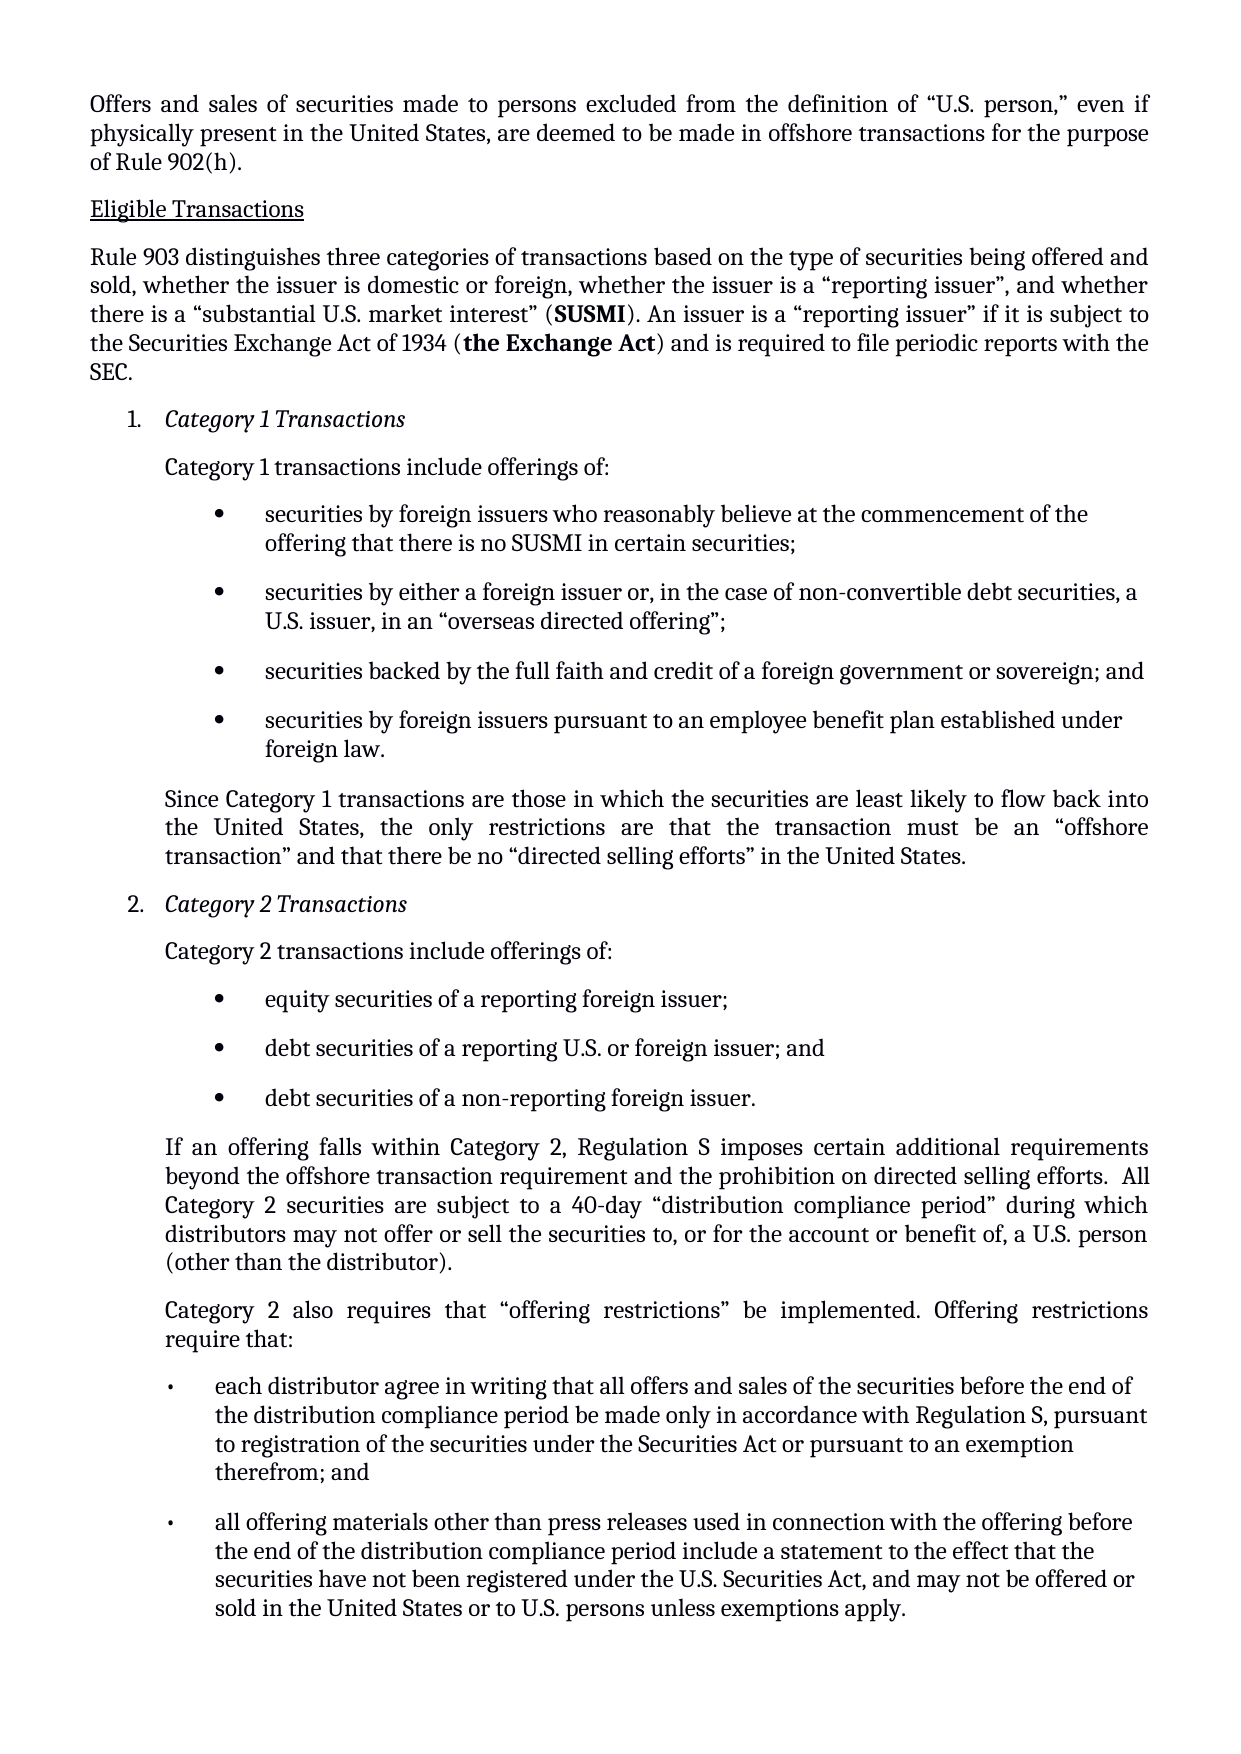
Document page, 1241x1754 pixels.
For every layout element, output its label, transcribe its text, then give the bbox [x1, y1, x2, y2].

text Offers and sales of securities made to persons excluded from the definition of “U.S. person,” even if physically present in the United States, are deemed to be made in offshore transactions for the purpose of Rule 902(h). [90, 90, 1150, 176]
list debt securities of a reporting U.S. or foreign issuer; and [215, 1034, 1150, 1063]
text Category 1 transactions include offerings of: [165, 452, 1150, 481]
list securities by foreign issuers pursuant to an employee benefit plan established under foreign law. [215, 706, 1150, 764]
text Since Category 1 transactions are those in which the securities are least likely to flow back into the United States, the only restrictions are that the transaction must be an “offshore transaction” and that there be no “directed selling efforts” in the United States. [165, 784, 1150, 871]
list each distributor agree in writing that all offers and sales of the securities before the end of the distribution compliance period be made only in accordance with Regulation S, pursuant to registration of the securities under the Securities Act or pursuant to an exemption therefrom; and [165, 1372, 1150, 1487]
text Rule 903 distinguishes three categories of transactions based on the type of securities being offered and sold, whether the issuer is domestic or foreign, whether the issuer is a “reporting issuer”, and whether there is a “substantial U.S. market interest” (SUSMI). An issuer is a “reporting issuer” if it is subject to the Securities Exchange Act of 1934 (the Exchange Act) and is required to file periodic reports with the SEC. [90, 242, 1150, 386]
text Eligible Transactions [90, 195, 1150, 224]
list securities by foreign issuers who reasonably believe at the commencement of the offering that there is no SUSMI in certain securities; [215, 500, 1150, 557]
list equity securities of a reporting foreign issuer; [215, 984, 1150, 1013]
list all offering materials other than press releases used in connection with the offering before the end of the distribution compliance period include a statement to the effect that the securities have not been registered under the U.S. Securities Act, and may not be offered or sold in the United States or to U.S. persons unless exemptions apply. [165, 1508, 1150, 1623]
list Category 1 Transactions [127, 405, 1150, 434]
list securities backed by the full faith and credit of a foreign government or sovereign; and [215, 657, 1150, 685]
text If an offering falls within Category 2, Regulation S imposes certain additional requirements beyond the offshore transaction requirement and the prohibition on directed selling efforts. All Category 2 securities are subject to a 40-day “distribution compliance period” during which distributors may not offer or sell the securities to, or for the account or benefit of, a U.S. person (other than the distributor). [165, 1133, 1150, 1277]
text Category 2 also requires that “offering restrictions” be implemented. Offering restrictions require that: [165, 1296, 1150, 1353]
list securities by either a foreign issuer or, in the case of non-convertible debt securities, a U.S. issuer, in an “overseas directed offering”; [215, 578, 1150, 636]
list Category 2 Transactions [127, 889, 1150, 918]
list debt securities of a non-reporting foreign issuer. [215, 1084, 1150, 1112]
text Category 2 transactions include offerings of: [165, 937, 1150, 966]
